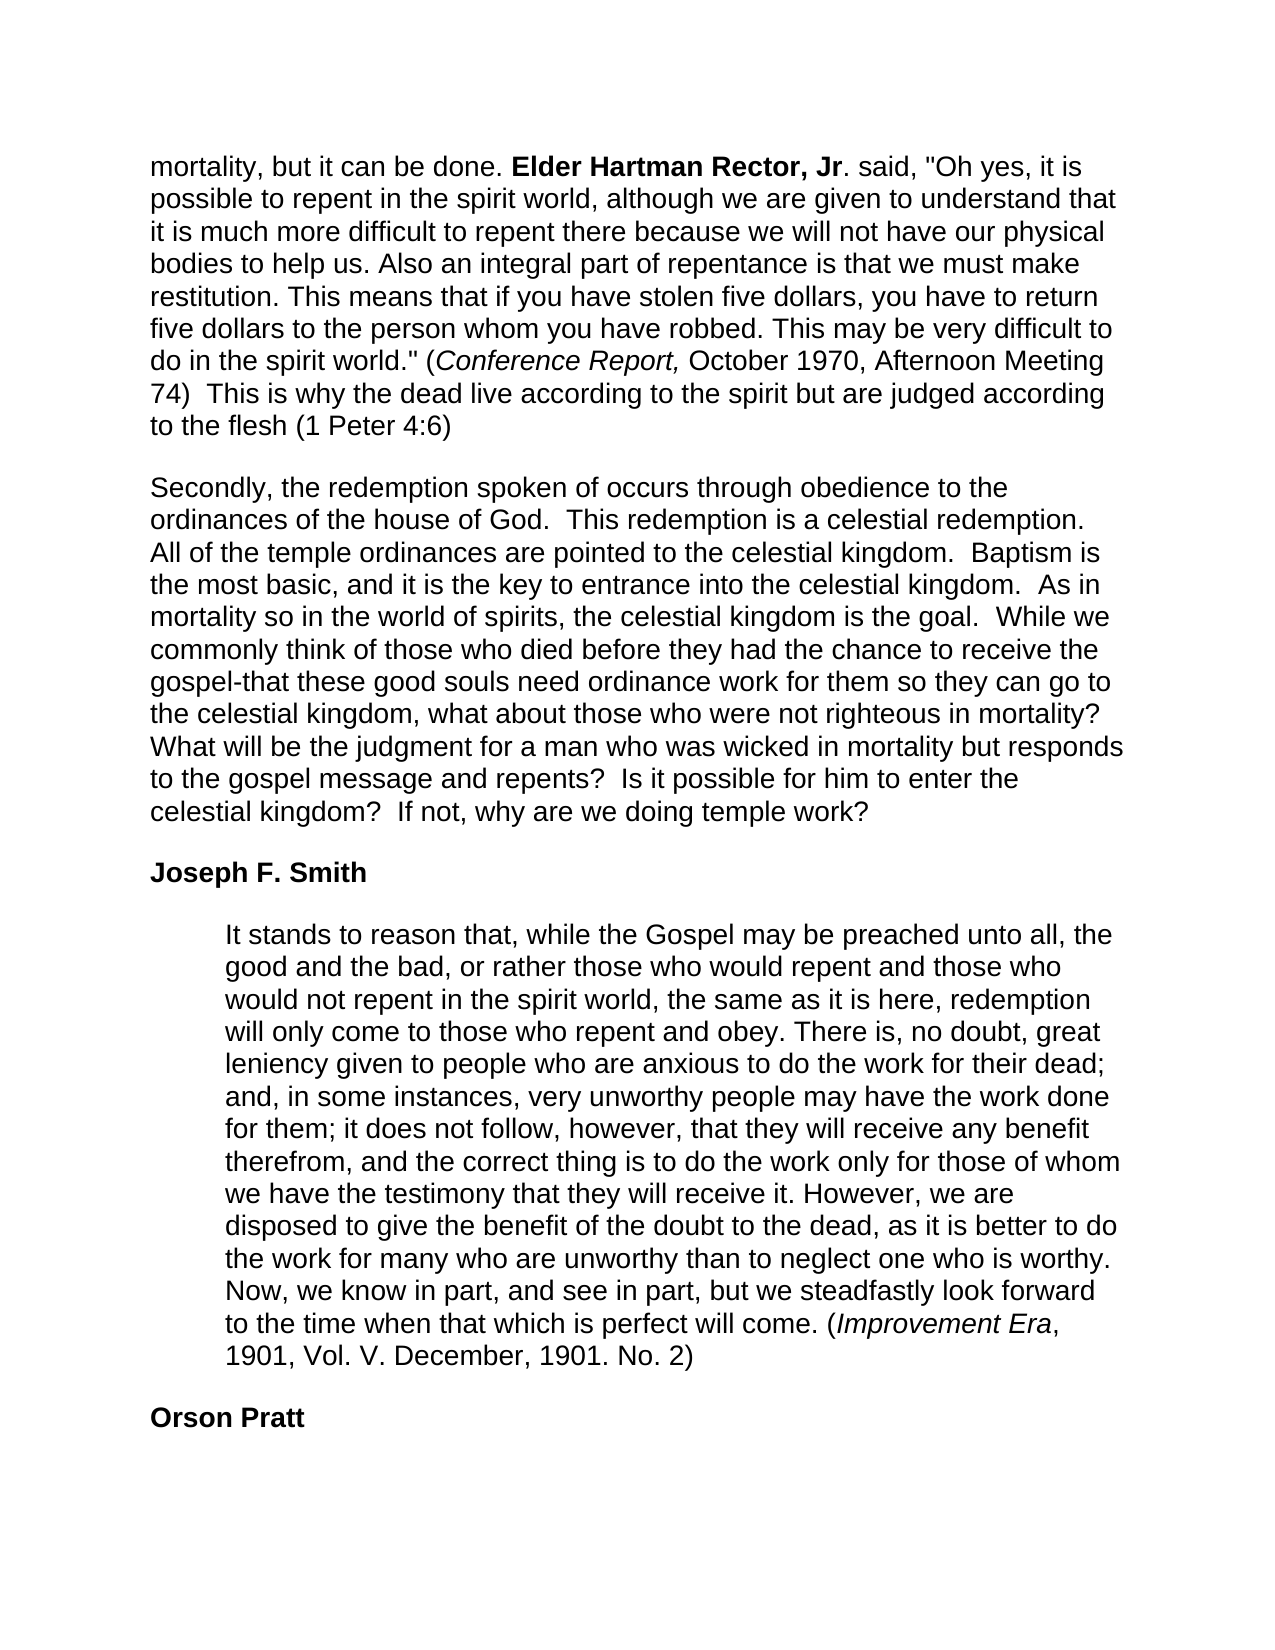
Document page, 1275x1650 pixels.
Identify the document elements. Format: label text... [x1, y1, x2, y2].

text Secondly, the redemption spoken of occurs through obedience to the ordinances of the house of God. This redemption is a celestial redemption. All of the temple ordinances are pointed to the celestial kingdom. Baptism is the most basic, and it is the key to entrance into the celestial kingdom. As in mortality so in the world of spirits, the celestial kingdom is the goal. While we commonly think of those who died before they had the chance to receive the gospel-that these good souls need ordinance work for them so they can go to the celestial kingdom, what about those who were not righteous in mortality? What will be the judgment for a man who was wicked in mortality but responds to the gospel message and repents? Is it possible for him to enter the celestial kingdom? If not, why are we doing temple work? [150, 471, 1125, 827]
text Orson Pratt [150, 1401, 1125, 1433]
text It stands to reason that, while the Gospel may be preached unto all, the good and the bad, or rather those who would repent and those who would not repent in the spirit world, the same as it is here, redemption will only come to those who repent and obey. There is, no doubt, great leniency given to people who are anxious to do the work for their dead; and, in some instances, very unworthy people may have the work done for them; it does not follow, however, that they will receive any benefit therefrom, and the correct thing is to do the work only for those of whom we have the testimony that they will receive it. However, we are disposed to give the benefit of the doubt to the dead, as it is better to do the work for many who are unworthy than to neglect one who is worthy. Now, we know in part, and see in part, but we steadfastly look forward to the time when that which is perfect will come. (Improvement Era, 1901, Vol. V. December, 1901. No. 2) [225, 918, 1125, 1371]
text Joseph F. Smith [150, 856, 1125, 889]
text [150, 150, 1125, 442]
